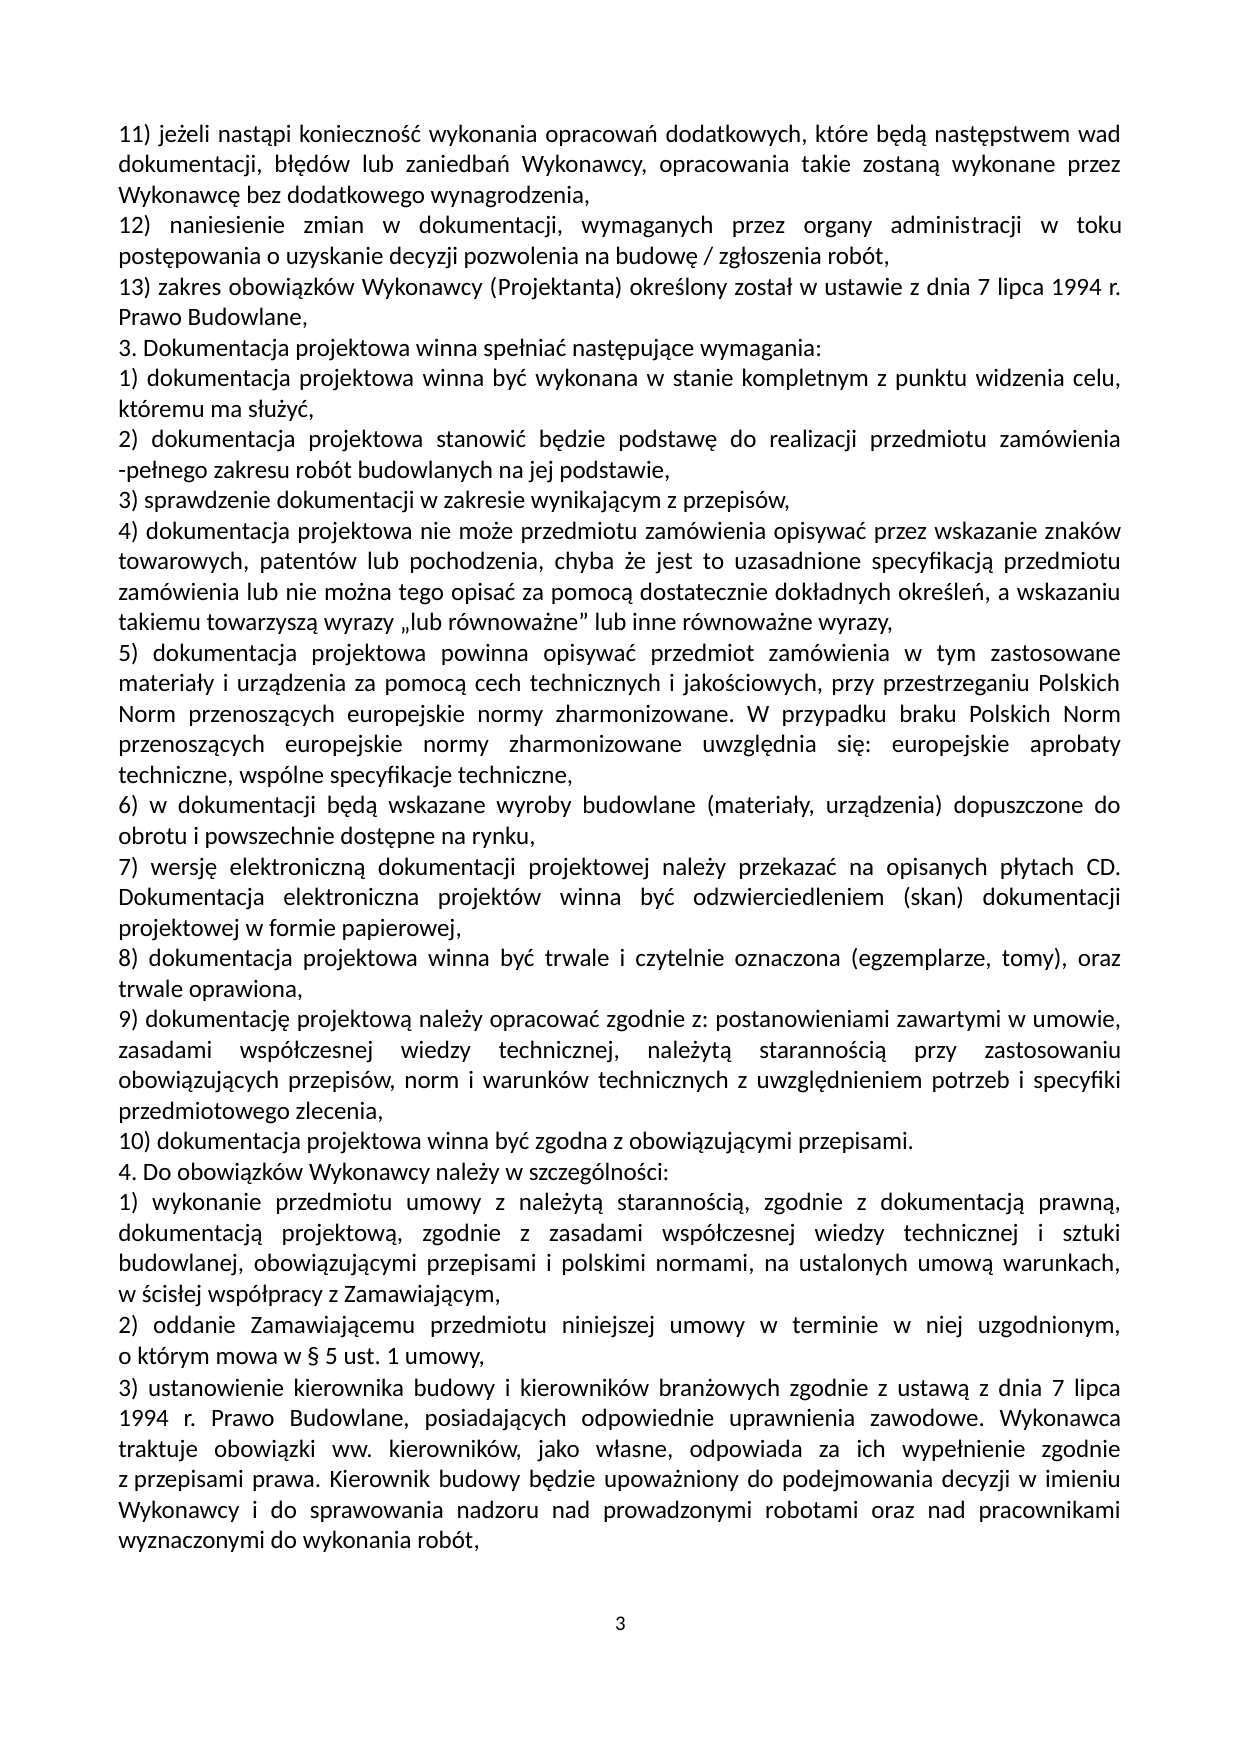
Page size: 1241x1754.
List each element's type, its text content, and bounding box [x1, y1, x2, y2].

text 7) wersję elektroniczną dokumentacji projektowej należy przekazać na opisanych płytach CD. Dokumentacja elektroniczna projektów winna być odzwierciedleniem (skan) dokumentacji projektowej w formie papierowej, [118, 851, 1122, 942]
text 12) naniesienie zmian w dokumentacji, wymaganych przez organy administracji w toku postępowania o uzyskanie decyzji pozwolenia na budowę / zgłoszenia robót, [118, 210, 1122, 271]
text 3) ustanowienie kierownika budowy i kierowników branżowych zgodnie z ustawą z dnia 7 lipca 1994 r. Prawo Budowlane, posiadających odpowiednie uprawnienia zawodowe. Wykonawca traktuje obowiązki ww. kierowników, jako własne, odpowiada za ich wypełnienie zgodnie z przepisami prawa. Kierownik budowy będzie upoważniony do podejmowania decyzji w imieniu Wykonawcy i do sprawowania nadzoru nad prowadzonymi robotami oraz nad pracownikami wyznaczonymi do wykonania robót, [118, 1372, 1122, 1555]
text 1) dokumentacja projektowa winna być wykonana w stanie kompletnym z punktu widzenia celu, któremu ma służyć, [118, 362, 1122, 423]
text 3. Dokumentacja projektowa winna spełniać następujące wymagania: [118, 332, 1122, 362]
text 10) dokumentacja projektowa winna być zgodna z obowiązującymi przepisami. [118, 1125, 1122, 1156]
text 13) zakres obowiązków Wykonawcy (Projektanta) określony został w ustawie z dnia 7 lipca 1994 r. Prawo Budowlane, [118, 271, 1122, 332]
text 4) dokumentacja projektowa nie może przedmiotu zamówienia opisywać przez wskazanie znaków towarowych, patentów lub pochodzenia, chyba że jest to uzasadnione specyfikacją przedmiotu zamówienia lub nie można tego opisać za pomocą dostatecznie dokładnych określeń, a wskazaniu takiemu towarzyszą wyrazy „lub równoważne” lub inne równoważne wyrazy, [118, 515, 1122, 637]
text 5) dokumentacja projektowa powinna opisywać przedmiot zamówienia w tym zastosowane materiały i urządzenia za pomocą cech technicznych i jakościowych, przy przestrzeganiu Polskich Norm przenoszących europejskie normy zharmonizowane. W przypadku braku Polskich Norm przenoszących europejskie normy zharmonizowane uwzględnia się: europejskie aprobaty techniczne, wspólne specyfikacje techniczne, [118, 637, 1122, 789]
text 9) dokumentację projektową należy opracować zgodnie z: postanowieniami zawartymi w umowie, zasadami współczesnej wiedzy technicznej, należytą starannością przy zastosowaniu obowiązujących przepisów, norm i warunków technicznych z uwzględnieniem potrzeb i specyfiki przedmiotowego zlecenia, [118, 1003, 1122, 1125]
text 8) dokumentacja projektowa winna być trwale i czytelnie oznaczona (egzemplarze, tomy), oraz trwale oprawiona, [118, 942, 1122, 1003]
text 1) wykonanie przedmiotu umowy z należytą starannością, zgodnie z dokumentacją prawną, dokumentacją projektową, zgodnie z zasadami współczesnej wiedzy technicznej i sztuki budowlanej, obowiązującymi przepisami i polskimi normami, na ustalonych umową warunkach, w ścisłej współpracy z Zamawiającym, [118, 1186, 1122, 1308]
text 2) dokumentacja projektowa stanowić będzie podstawę do realizacji przedmiotu zamówienia -pełnego zakresu robót budowlanych na jej podstawie, [118, 423, 1122, 484]
text 3) sprawdzenie dokumentacji w zakresie wynikającym z przepisów, [118, 484, 1122, 515]
text 4. Do obowiązków Wykonawcy należy w szczególności: [118, 1156, 1122, 1186]
text 6) w dokumentacji będą wskazane wyroby budowlane (materiały, urządzenia) dopuszczone do obrotu i powszechnie dostępne na rynku, [118, 789, 1122, 851]
text 11) jeżeli nastąpi konieczność wykonania opracowań dodatkowych, które będą następstwem wad dokumentacji, błędów lub zaniedbań Wykonawcy, opracowania takie zostaną wykonane przez Wykonawcę bez dodatkowego wynagrodzenia, [118, 118, 1122, 210]
text 2) oddanie Zamawiającemu przedmiotu niniejszej umowy w terminie w niej uzgodnionym, o którym mowa w § 5 ust. 1 umowy, [118, 1310, 1122, 1371]
